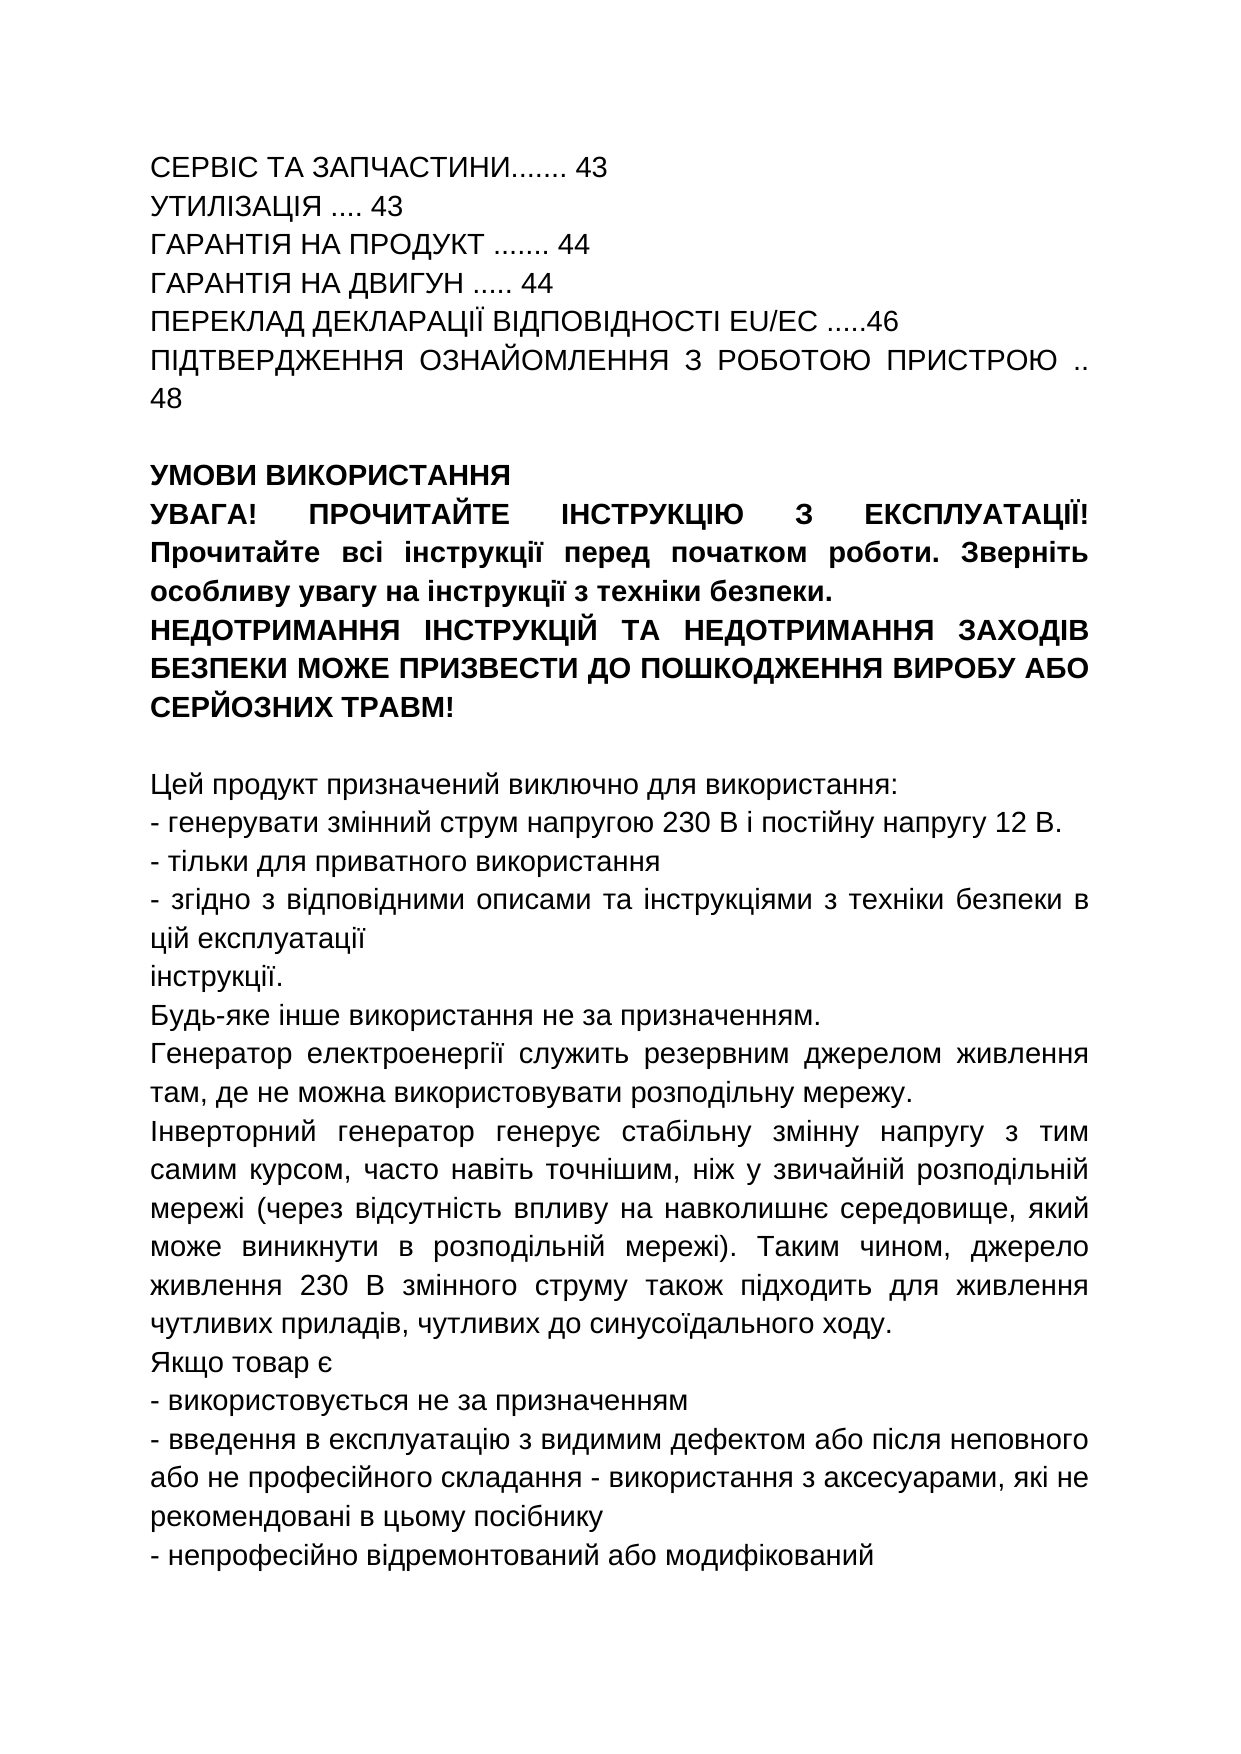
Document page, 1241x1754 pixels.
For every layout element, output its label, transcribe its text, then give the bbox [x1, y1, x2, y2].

text Інверторний генератор генерує стабільну змінну напругу з тим самим курсом, часто навіть точнішим, ніж у звичайній розподільній мережі (через відсутність впливу на навколишнє середовище, який може виникнути в розподільній мережі). Таким чином, джерело живлення 230 В змінного струму також підходить для живлення чутливих приладів, чутливих до синусоїдального ходу. [150, 1113, 1090, 1340]
text - непрофесійно відремонтований або модифікований [150, 1537, 1090, 1571]
text ГАРАНТІЯ НА ДВИГУН ..... 44 [150, 266, 1090, 299]
text Будь-яке інше використання не за призначенням. [150, 998, 1090, 1031]
text - використовується не за призначенням [150, 1383, 1090, 1417]
text Якщо товар є [150, 1345, 1090, 1378]
text УМОВИ ВИКОРИСТАННЯ [150, 458, 1090, 492]
text - введення в експлуатацію з видимим дефектом або після неповного або не професійного складання - використання з аксесуарами, які не рекомендовані в цьому посібнику [150, 1422, 1090, 1532]
text ГАРАНТІЯ НА ПРОДУКТ ....... 44 [150, 227, 1090, 261]
text ПІДТВЕРДЖЕННЯ ОЗНАЙОМЛЕННЯ З РОБОТОЮ ПРИСТРОЮ .. 48 [150, 343, 1090, 415]
text Генератор електроенергії служить резервним джерелом живлення там, де не можна використовувати розподільну мережу. [150, 1036, 1090, 1108]
text Цей продукт призначений виключно для використання: [150, 767, 1090, 800]
text УТИЛІЗАЦІЯ .... 43 [150, 188, 1090, 222]
text НЕДОТРИМАННЯ ІНСТРУКЦІЙ ТА НЕДОТРИМАННЯ ЗАХОДІВ БЕЗПЕКИ МОЖЕ ПРИЗВЕСТИ ДО ПОШКОДЖЕННЯ ВИРОБУ АБО СЕРЙОЗНИХ ТРАВМ! [150, 612, 1090, 723]
text УВАГА! ПРОЧИТАЙТЕ ІНСТРУКЦІЮ З ЕКСПЛУАТАЦІЇ! Прочитайте всі інструкції перед початком роботи. Зверніть особливу увагу на інструкції з техніки безпеки. [150, 497, 1090, 607]
text - згідно з відповідними описами та інструкціями з техніки безпеки в цій експлуатації [150, 882, 1090, 954]
text - генерувати змінний струм напругою 230 В і постійну напругу 12 В. [150, 805, 1090, 839]
text ПЕРЕКЛАД ДЕКЛАРАЦІЇ ВІДПОВІДНОСТІ EU/EC .....46 [150, 304, 1090, 338]
text СЕРВІС ТА ЗАПЧАСТИНИ....... 43 [150, 150, 1090, 183]
text інструкції. [150, 959, 1090, 993]
text - тільки для приватного використання [150, 844, 1090, 877]
